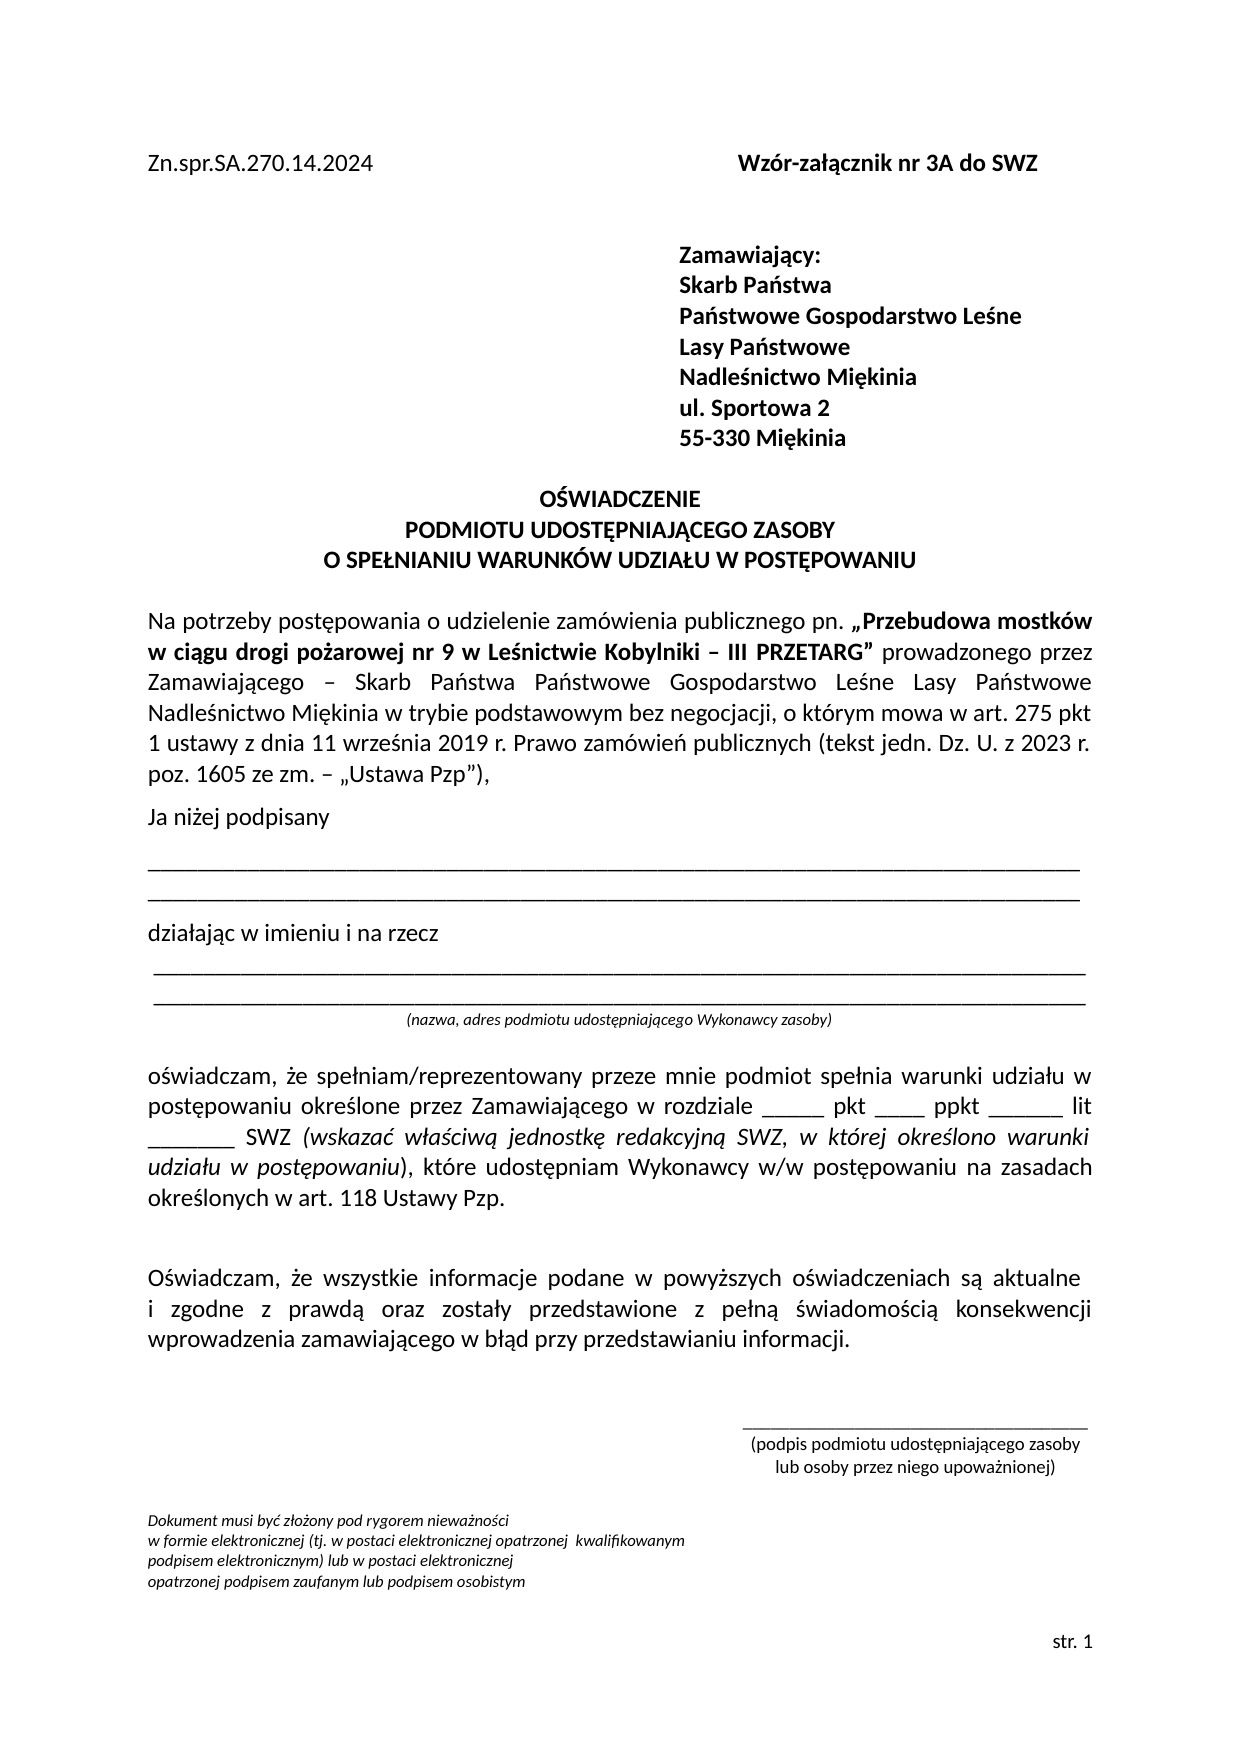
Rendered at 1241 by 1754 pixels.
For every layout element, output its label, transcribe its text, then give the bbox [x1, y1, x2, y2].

text Zamawiający: [679, 239, 1093, 270]
text oświadczam, że spełniam/reprezentowany przeze mnie podmiot spełnia warunki udziału w postępowaniu określone przez Zamawiającego w rozdziale _____ pkt ____ ppkt ______ lit _______ SWZ (wskazać właściwą jednostkę redakcyjną SWZ, w której określono warunki udziału w postępowaniu), które udostępniam Wykonawcy w/w postępowaniu na zasadach określonych w art. 118 Ustawy Pzp. [148, 1060, 1093, 1213]
text ______________________________________________________________________________________________________________________________________________________ [148, 844, 1093, 905]
text Ja niżej podpisany [148, 801, 1093, 832]
text Nadleśnictwo Miękinia [679, 361, 1093, 392]
text Na potrzeby postępowania o udzielenie zamówienia publicznego pn. „Przebudowa mostków w ciągu drogi pożarowej nr 9 w Leśnictwie Kobylniki – III PRZETARG” prowadzonego przez Zamawiającego – Skarb Państwa Państwowe Gospodarstwo Leśne Lasy Państwowe Nadleśnictwo Miękinia w trybie podstawowym bez negocjacji, o którym mowa w art. 275 pkt 1 ustawy z dnia 11 września 2019 r. Prawo zamówień publicznych (tekst jedn. Dz. U. z 2023 r. poz. 1605 ze zm. – „Ustawa Pzp”), [148, 605, 1093, 788]
text Państwowe Gospodarstwo Leśne [679, 300, 1093, 331]
text PODMIOTU UDOSTĘPNIAJĄCEGO ZASOBY O SPEŁNIANIU WARUNKÓW UDZIAŁU W POSTĘPOWANIU [148, 514, 1093, 575]
text _____________________________________ (podpis podmiotu udostępniającego zasoby lub osoby przez niego upoważnionej) [738, 1410, 1093, 1478]
text OŚWIADCZENIE [148, 483, 1093, 514]
text Dokument musi być złożony pod rygorem nieważności w formie elektronicznej (tj. w postaci elektronicznej opatrzonej kwalifikowanym podpisem elektronicznym) lub w postaci elektronicznej opatrzonej podpisem zaufanym lub podpisem osobistym [148, 1510, 1093, 1591]
text (nazwa, adres podmiotu udostępniającego Wykonawcy zasoby) [148, 1009, 1093, 1029]
text ______________________________________________________________________________________________________________________________________________________ [148, 948, 1093, 1009]
text Oświadczam, że wszystkie informacje podane w powyższych oświadczeniach są aktualne i zgodne z prawdą oraz zostały przedstawione z pełną świadomością konsekwencji wprowadzenia zamawiającego w błąd przy przedstawianiu informacji. [148, 1263, 1093, 1354]
text Skarb Państwa [679, 270, 1093, 300]
text Zn.spr.SA.270.14.2024 Wzór-załącznik nr 3A do SWZ [148, 148, 1093, 178]
text ul. Sportowa 2 [679, 392, 1093, 422]
text 55-330 Miękinia [679, 422, 1093, 453]
text działając w imieniu i na rzecz [148, 918, 1093, 948]
text Lasy Państwowe [679, 331, 1093, 361]
